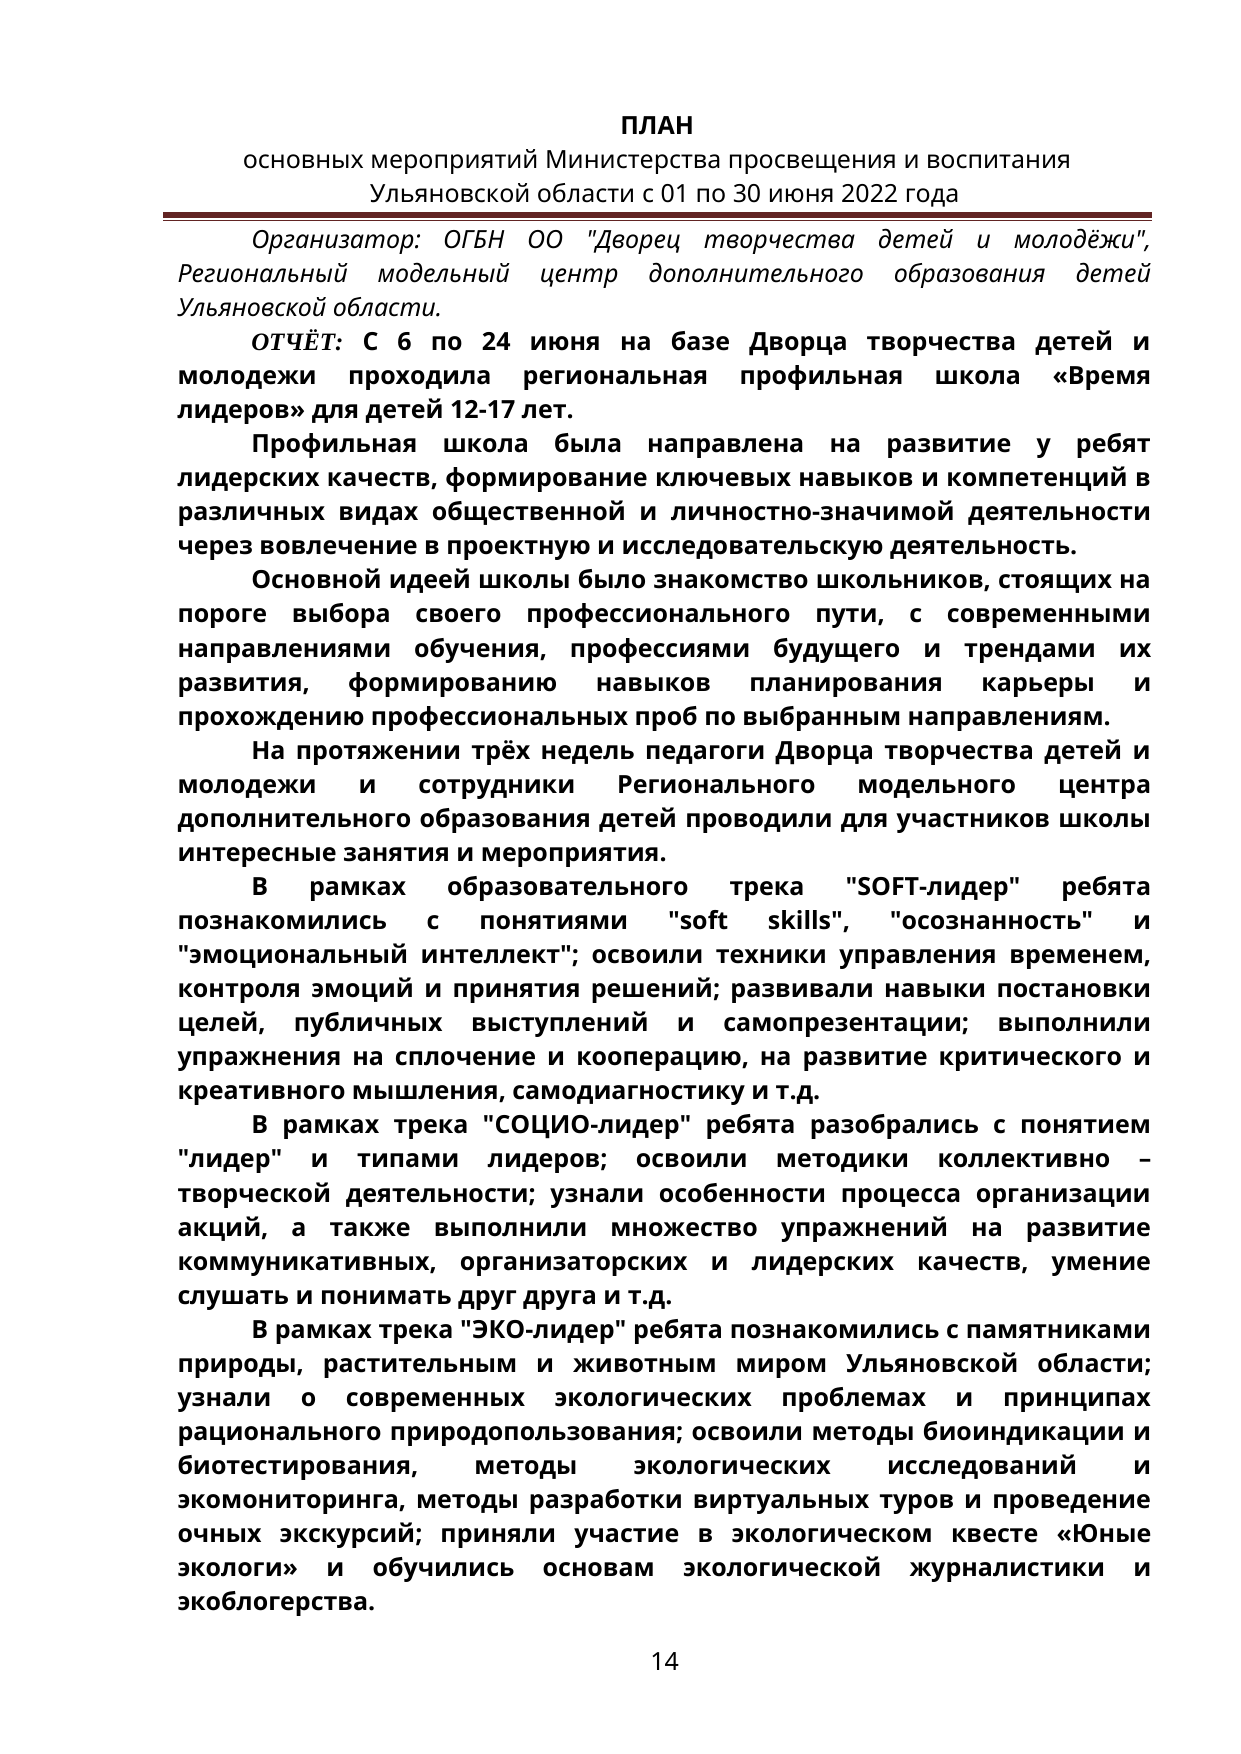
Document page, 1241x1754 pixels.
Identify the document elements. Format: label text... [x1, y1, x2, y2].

text В рамках образовательного трека "SOFT-лидер" ребята познакомились с понятиями "soft skills", "осознанность" и "эмоциональный интеллект"; освоили техники управления временем, контроля эмоций и принятия решений; развивали навыки постановки целей, публичных выступлений и самопрезентации; выполнили упражнения на сплочение и кооперацию, на развитие критического и креативного мышления, самодиагностику и т.д. [177, 869, 1152, 1107]
text Основной идеей школы было знакомство школьников, стоящих на пороге выбора своего профессионального пути, с современными направлениями обучения, профессиями будущего и трендами их развития, формированию навыков планирования карьеры и прохождению профессиональных проб по выбранным направлениям. [177, 562, 1152, 732]
text Организатор: ОГБН ОО "Дворец творчества детей и молодёжи", Региональный модельный центр дополнительного образования детей Ульяновской области. [177, 221, 1152, 324]
text На протяжении трёх недель педагоги Дворца творчества детей и молодежи и сотрудники Регионального модельного центра дополнительного образования детей проводили для участников школы интересные занятия и мероприятия. [177, 732, 1152, 869]
text ОТЧЁТ: С 6 по 24 июня на базе Дворца творчества детей и молодежи проходила региональная профильная школа «Время лидеров» для детей 12-17 лет. [177, 324, 1152, 426]
text В рамках трека "ЭКО-лидер" ребята познакомились с памятниками природы, растительным и животным миром Ульяновской области; узнали о современных экологических проблемах и принципах рационального природопользования; освоили методы биоиндикации и биотестирования, методы экологических исследований и экомониторинга, методы разработки виртуальных туров и проведение очных экскурсий; приняли участие в экологическом квесте «Юные экологи» и обучились основам экологической журналистики и экоблогерства. [177, 1311, 1152, 1618]
text Профильная школа была направлена на развитие у ребят лидерских качеств, формирование ключевых навыков и компетенций в различных видах общественной и личностно-значимой деятельности через вовлечение в проектную и исследовательскую деятельность. [177, 426, 1152, 562]
text В рамках трека "СОЦИО-лидер" ребята разобрались с понятием "лидер" и типами лидеров; освоили методики коллективно – творческой деятельности; узнали особенности процесса организации акций, а также выполнили множество упражнений на развитие коммуникативных, организаторских и лидерских качеств, умение слушать и понимать друг друга и т.д. [177, 1107, 1152, 1311]
